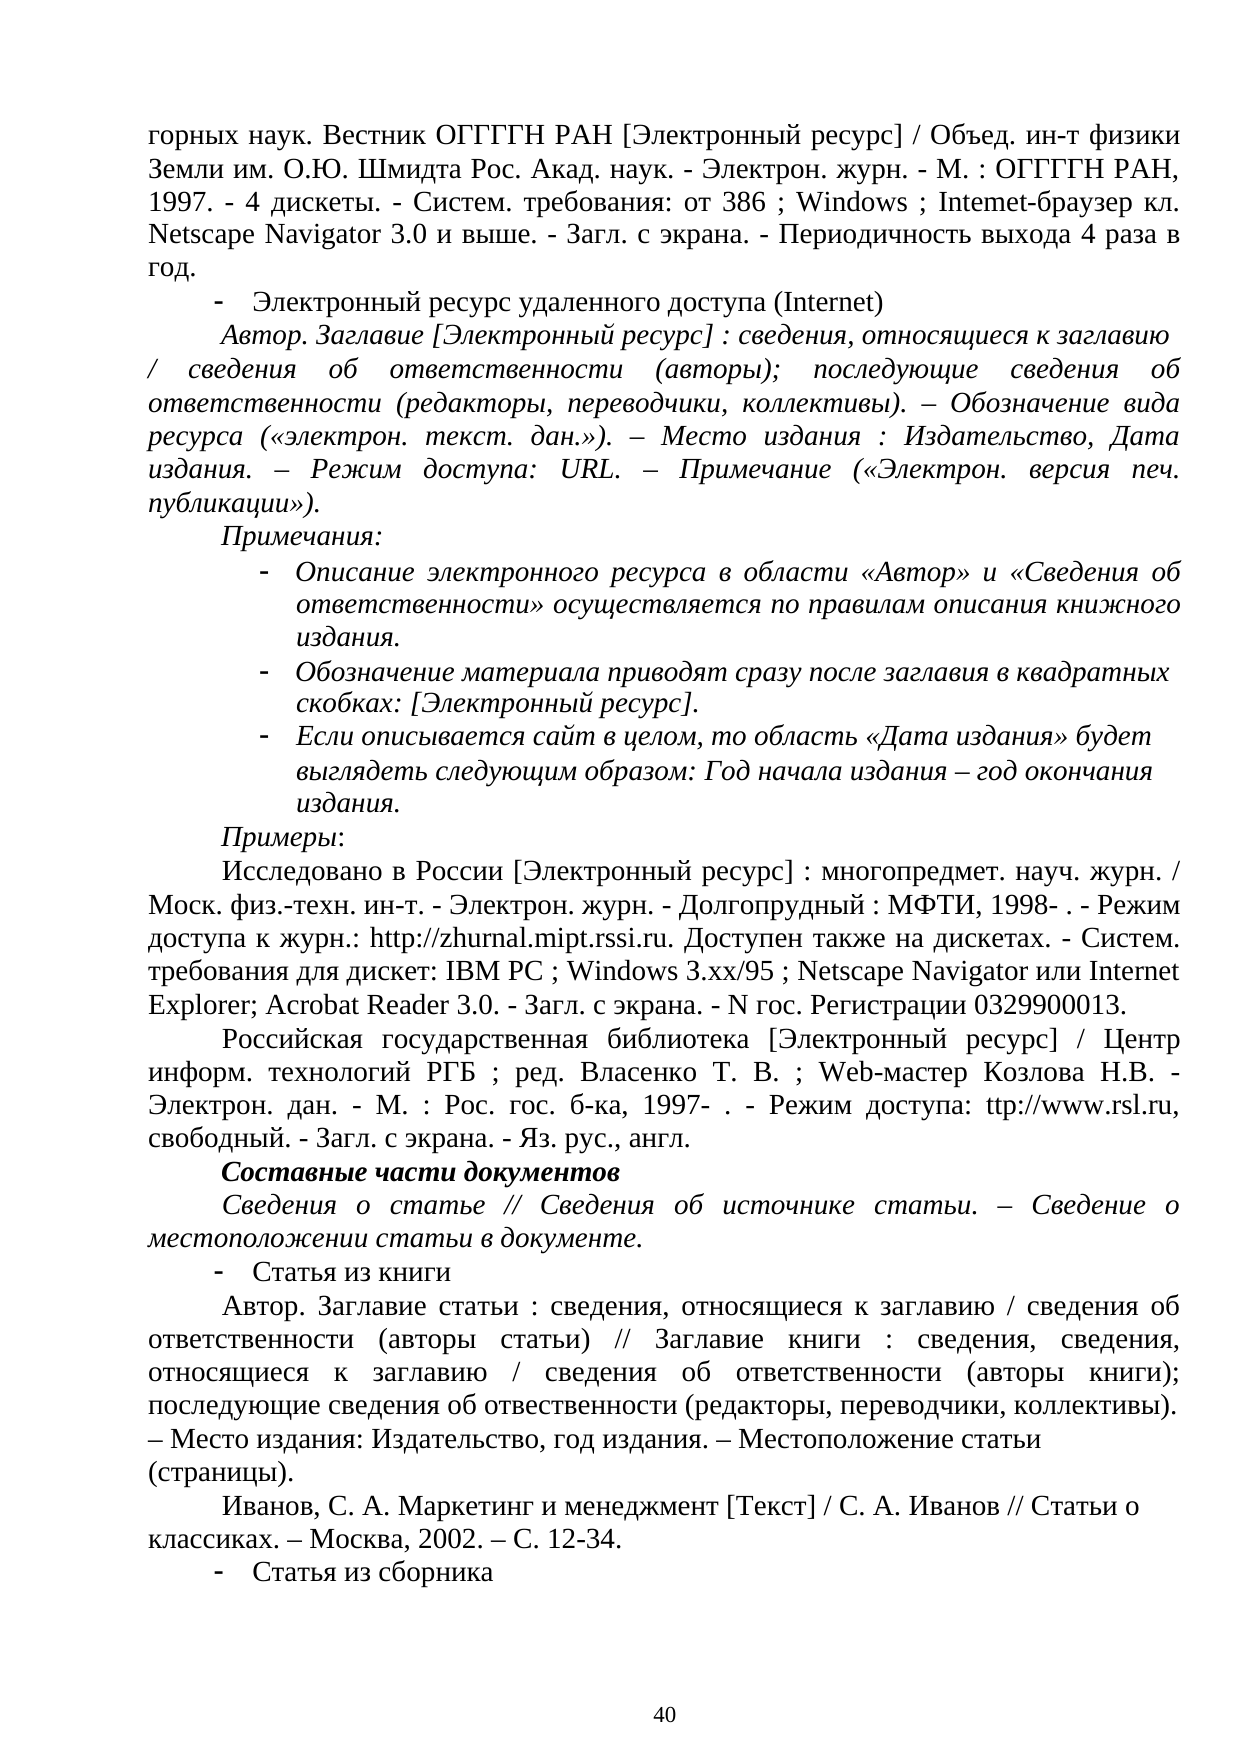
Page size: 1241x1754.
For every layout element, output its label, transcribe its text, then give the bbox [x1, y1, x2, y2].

text Примечания: [221, 518, 1181, 552]
list Описание электронного ресурса в области «Автор» и «Сведения об ответственности» осуществляется по правилам описания книжного издания. [259, 555, 1181, 652]
text Примеры: [221, 819, 1181, 853]
text Российская государственная библиотека [Электронный ресурс] / Центр информ. технологий РГБ ; ред. Власенко Т. В. ; Web-мастер Козлова Н.В. - Электрон. дан. - М. : Рос. гос. б-ка, 1997- . - Режим доступа: ttp://www.rsl.ru, свободный. - Загл. с экрана. - Яз. рус., англ. [148, 1022, 1181, 1153]
text Составные части документов [221, 1154, 1181, 1188]
list Статья из книги [214, 1254, 1181, 1287]
list Если описывается сайт в целом, то область «Дата издания» будет [259, 719, 1181, 752]
text Автор. Заглавие статьи : сведения, относящиеся к заглавию / сведения об ответственности (авторы статьи) // Заглавие книги : сведения, сведения, относящиеся к заглавию / сведения об ответственности (авторы книги); последующие сведения об отвественности (редакторы, переводчики, коллективы). [148, 1289, 1181, 1421]
list Статья из сборника [214, 1555, 1181, 1588]
text Иванов, С. А. Маркетинг и менеджмент [Текст] / С. А. Иванов // Статьи о классиках. – Москва, 2002. – С. 12-34. [148, 1489, 1181, 1554]
text – Место издания: Издательство, год издания. – Местоположение статьи (страницы). [148, 1422, 1181, 1488]
text Автор. Заглавие [Электронный ресурс] : сведения, относящиеся к заглавию [221, 317, 1181, 351]
text горных наук. Вестник ОГГГГН РАН [Электронный ресурс] / Объед. ин-т физики Земли им. О.Ю. Шмидта Рос. Акад. наук. - Электрон. журн. - М. : ОГГГГН РАН, 1997. - 4 дискеты. - Систем. требования: от 386 ; Windows ; Intemet-браузер кл. Netscape Navigator 3.0 и выше. - Загл. с экрана. - Периодичность выхода 4 раза в год. [148, 118, 1181, 283]
text Исследовано в России [Электронный ресурс] : многопредмет. науч. журн. / Моск. физ.-техн. ин-т. - Электрон. журн. - Долгопрудный : МФТИ, 1998- . - Режим доступа к журн.: http://zhurnal.mipt.rssi.ru. Доступен также на дискетах. - Систем. требования для дискет: IBM PC ; Windows З.хх/95 ; Netscape Navigator или Internet Explorer; Acrobat Reader 3.0. - Загл. с экрана. - N гос. Регистрации 0329900013. [148, 854, 1181, 1020]
list сведения об ответственности (авторы); последующие сведения об ответственности (редакторы, переводчики, коллективы). – Обозначение вида ресурса («электрон. текст. дан.»). – Место издания : Издательство, Дата издания. – Режим доступа: URL. – Примечание («Электрон. версия печ. публикации»). [148, 352, 1181, 518]
text выглядеть следующим образом: Год начала издания – год окончания издания. [296, 754, 1181, 819]
list Электронный ресурс удаленного доступа (Internet) [214, 284, 1181, 317]
list Обозначение материала приводят сразу после заглавия в квадратных скобках: [Электронный ресурс]. [259, 656, 1181, 719]
text Сведения о статье // Сведения об источнике статьи. – Сведение о местоположении статьи в документе. [148, 1189, 1181, 1254]
